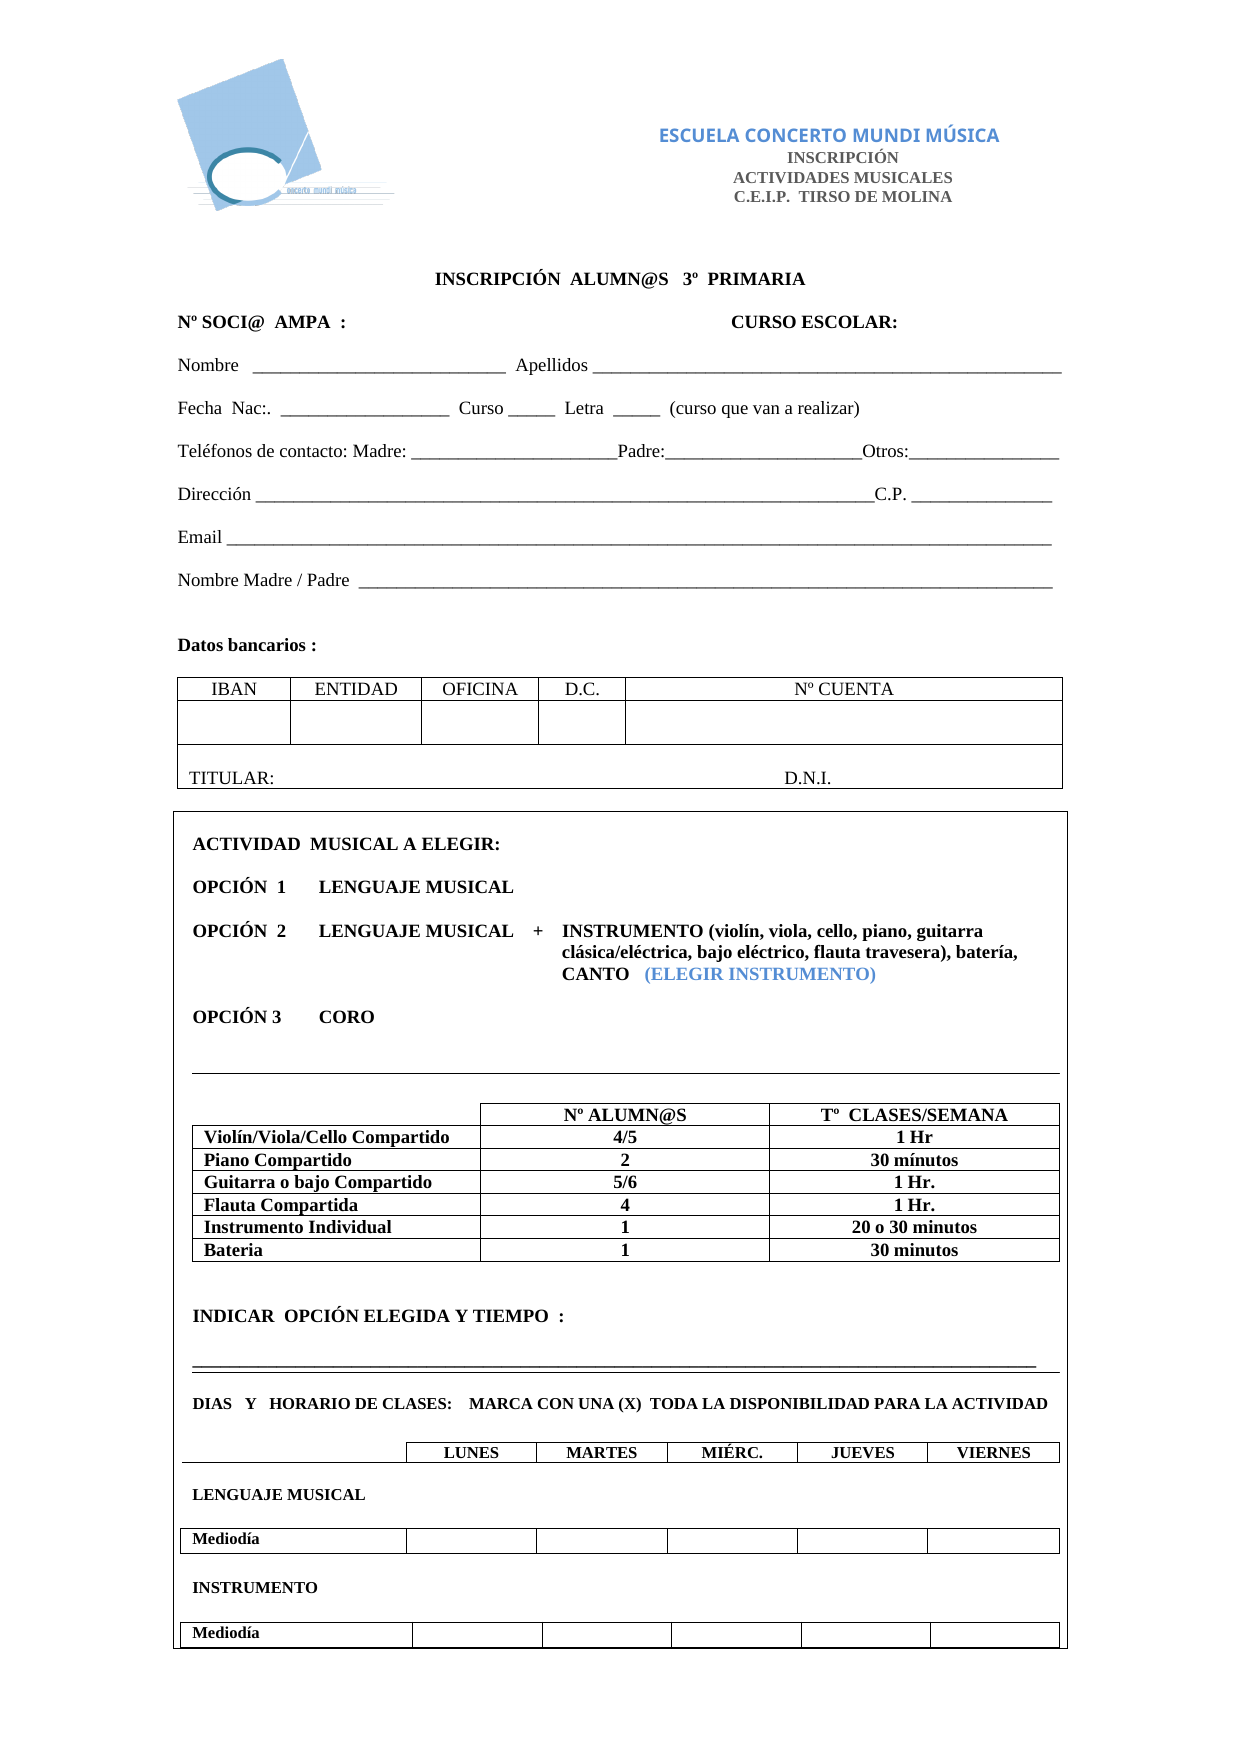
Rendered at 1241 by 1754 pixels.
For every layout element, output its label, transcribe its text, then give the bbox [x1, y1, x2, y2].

table_header ENTIDAD [291, 678, 421, 700]
text Fecha Nac:. __________________ Curso _____ Letra _____ (curso que van a realizar) [177, 397, 1063, 418]
text Datos bancarios : [177, 634, 1063, 656]
table_cell [291, 701, 421, 744]
text Teléfonos de contacto: Madre: ______________________Padre:_____________________Otros:________________ [177, 440, 1063, 462]
text Dirección __________________________________________________________________C.P. _______________ [177, 483, 1063, 505]
text Email ________________________________________________________________________________________ [177, 526, 1063, 548]
table_cell [626, 701, 1062, 744]
table_cell [422, 701, 538, 744]
table_header Nº CUENTA [626, 678, 1062, 700]
table_cell TITULAR: D.N.I. [178, 745, 1062, 788]
table_cell [539, 701, 625, 744]
table_header IBAN [178, 678, 290, 700]
table_cell [178, 701, 290, 744]
table_header OFICINA [422, 678, 538, 700]
picture [177, 59, 395, 211]
text Nombre Madre / Padre __________________________________________________________________________ [177, 569, 1063, 591]
text Nombre ___________________________ Apellidos __________________________________________________ [177, 354, 1063, 375]
table_header D.C. [539, 678, 625, 700]
text INSCRIPCIÓN ALUMN@S 3º PRIMARIA [177, 267, 1063, 289]
text Nº SOCI@ AMPA : CURSO ESCOLAR: [177, 311, 1063, 332]
